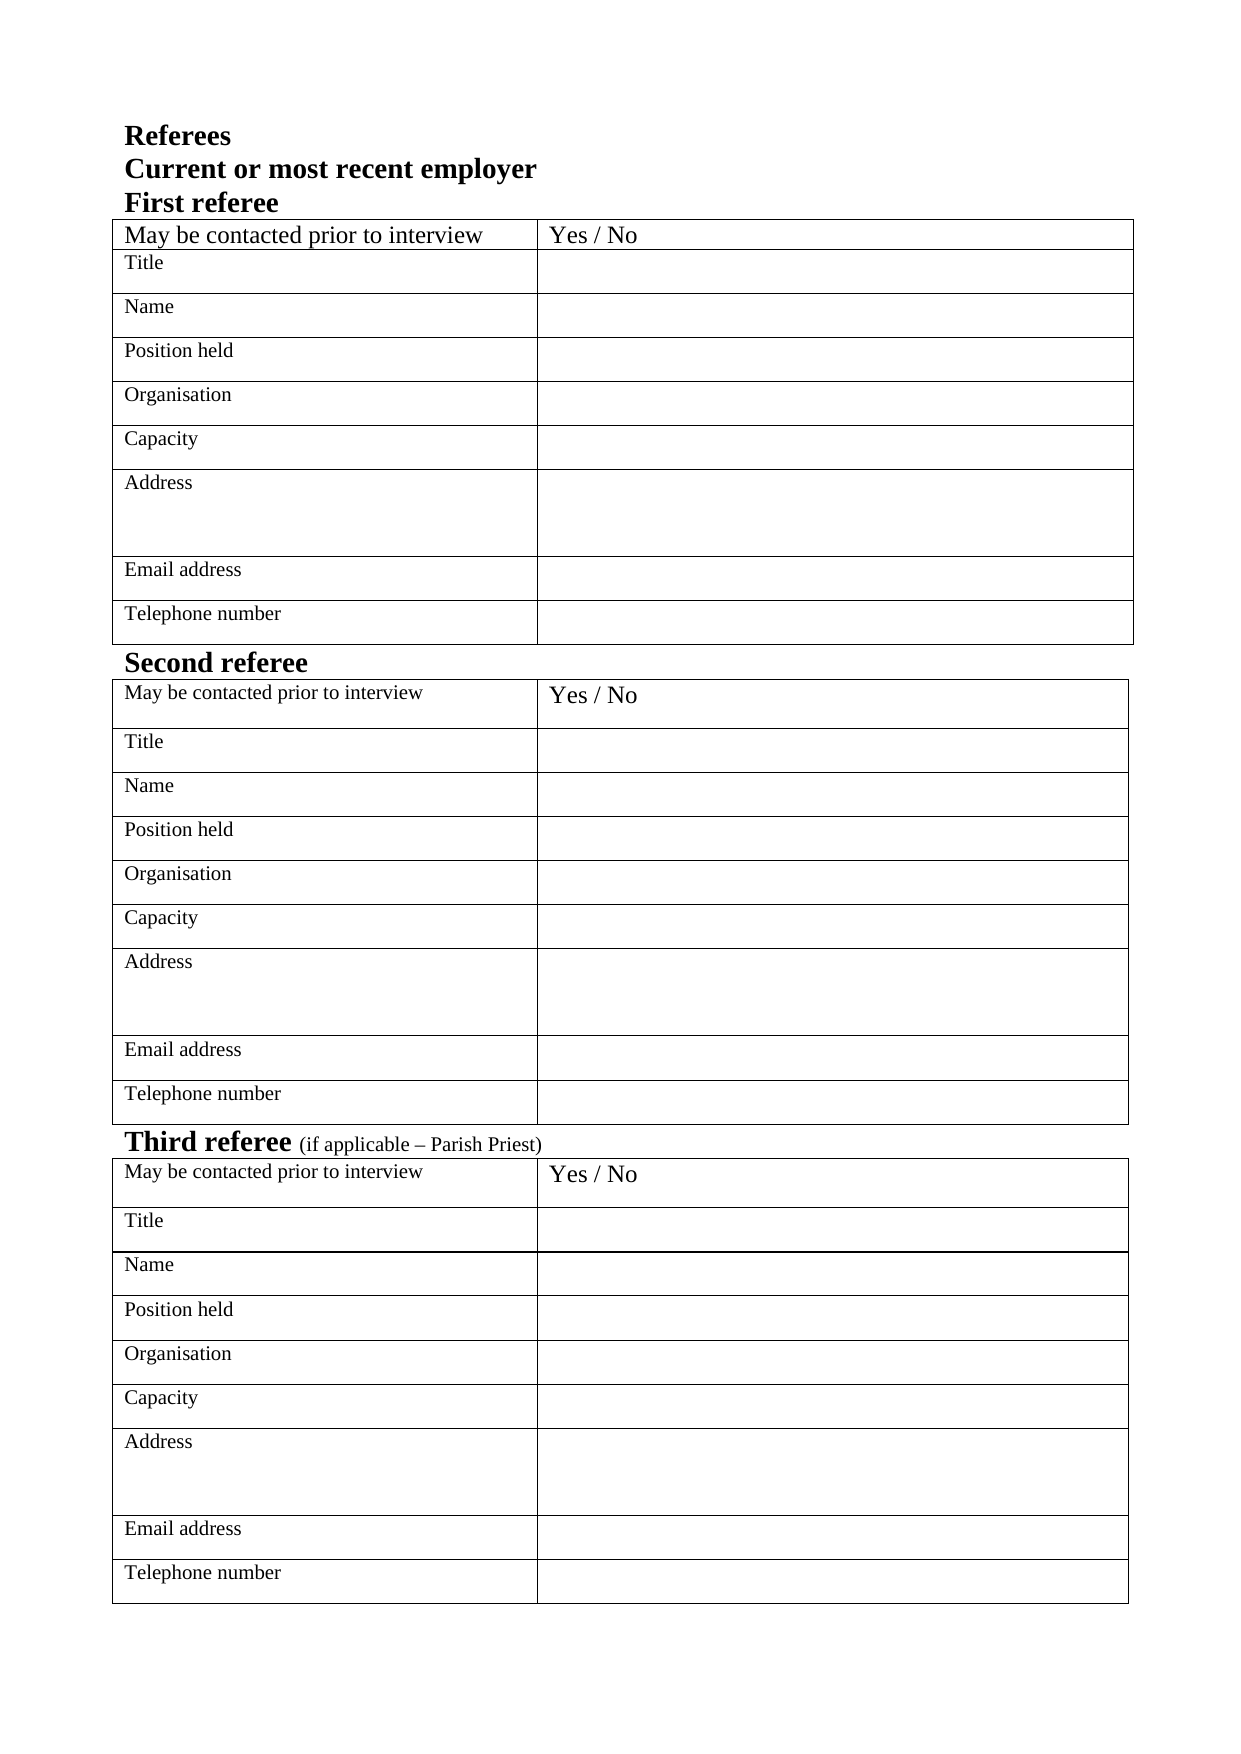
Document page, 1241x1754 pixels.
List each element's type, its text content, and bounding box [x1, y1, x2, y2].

table_cell Address [113, 470, 537, 556]
table_cell Organisation [113, 1341, 537, 1383]
table_cell [538, 1429, 1128, 1515]
table_cell Capacity [113, 426, 537, 469]
table_cell Email address [113, 557, 537, 600]
table_cell Title [113, 250, 537, 293]
table_cell Capacity [113, 905, 537, 948]
table_cell [538, 601, 1133, 644]
table_cell [538, 338, 1133, 381]
table_cell Telephone number [113, 1081, 537, 1123]
text Third referee (if applicable – Parish Priest) [124, 1125, 1122, 1158]
table_cell [538, 1385, 1128, 1428]
table_header Yes / No [538, 1159, 1128, 1207]
table_cell Title [113, 729, 537, 772]
table_cell Capacity [113, 1385, 537, 1428]
table_cell [538, 1253, 1128, 1295]
table_cell [538, 382, 1133, 425]
text First referee [124, 185, 1122, 219]
table_cell Email address [113, 1516, 537, 1559]
table_header May be contacted prior to interview [113, 1159, 537, 1207]
table_cell Organisation [113, 861, 537, 904]
table_cell [538, 1081, 1128, 1123]
table_header May be contacted prior to interview [113, 220, 537, 248]
table_cell [538, 426, 1133, 469]
text Current or most recent employer [124, 152, 1122, 185]
table_cell [538, 861, 1128, 904]
table_header May be contacted prior to interview [113, 680, 537, 728]
table_cell [538, 773, 1128, 816]
table_cell [538, 729, 1128, 772]
table_cell Address [113, 1429, 537, 1515]
table_header Yes / No [538, 220, 1133, 248]
table_cell Position held [113, 338, 537, 381]
text Referees [124, 118, 1122, 152]
table_header Yes / No [538, 680, 1128, 728]
table_cell [538, 557, 1133, 600]
table_cell [538, 1516, 1128, 1559]
table_cell [538, 1208, 1128, 1251]
table_cell [538, 294, 1133, 337]
table_cell [538, 470, 1133, 556]
table_cell Address [113, 949, 537, 1035]
text Second referee [124, 645, 1122, 679]
table_cell [538, 1036, 1128, 1079]
table_cell Position held [113, 1296, 537, 1339]
table_cell Name [113, 773, 537, 816]
table_cell Telephone number [113, 1560, 537, 1603]
table_cell Name [113, 294, 537, 337]
table_cell Telephone number [113, 601, 537, 644]
table_cell Name [113, 1253, 537, 1295]
table_cell [538, 1341, 1128, 1383]
table_cell [538, 250, 1133, 293]
table_cell [538, 949, 1128, 1035]
table_cell [538, 1560, 1128, 1603]
table_cell Title [113, 1208, 537, 1251]
table_cell Email address [113, 1036, 537, 1079]
table_cell [538, 1296, 1128, 1339]
table_cell Position held [113, 817, 537, 860]
table_cell [538, 905, 1128, 948]
table_cell [538, 817, 1128, 860]
table_cell Organisation [113, 382, 537, 425]
